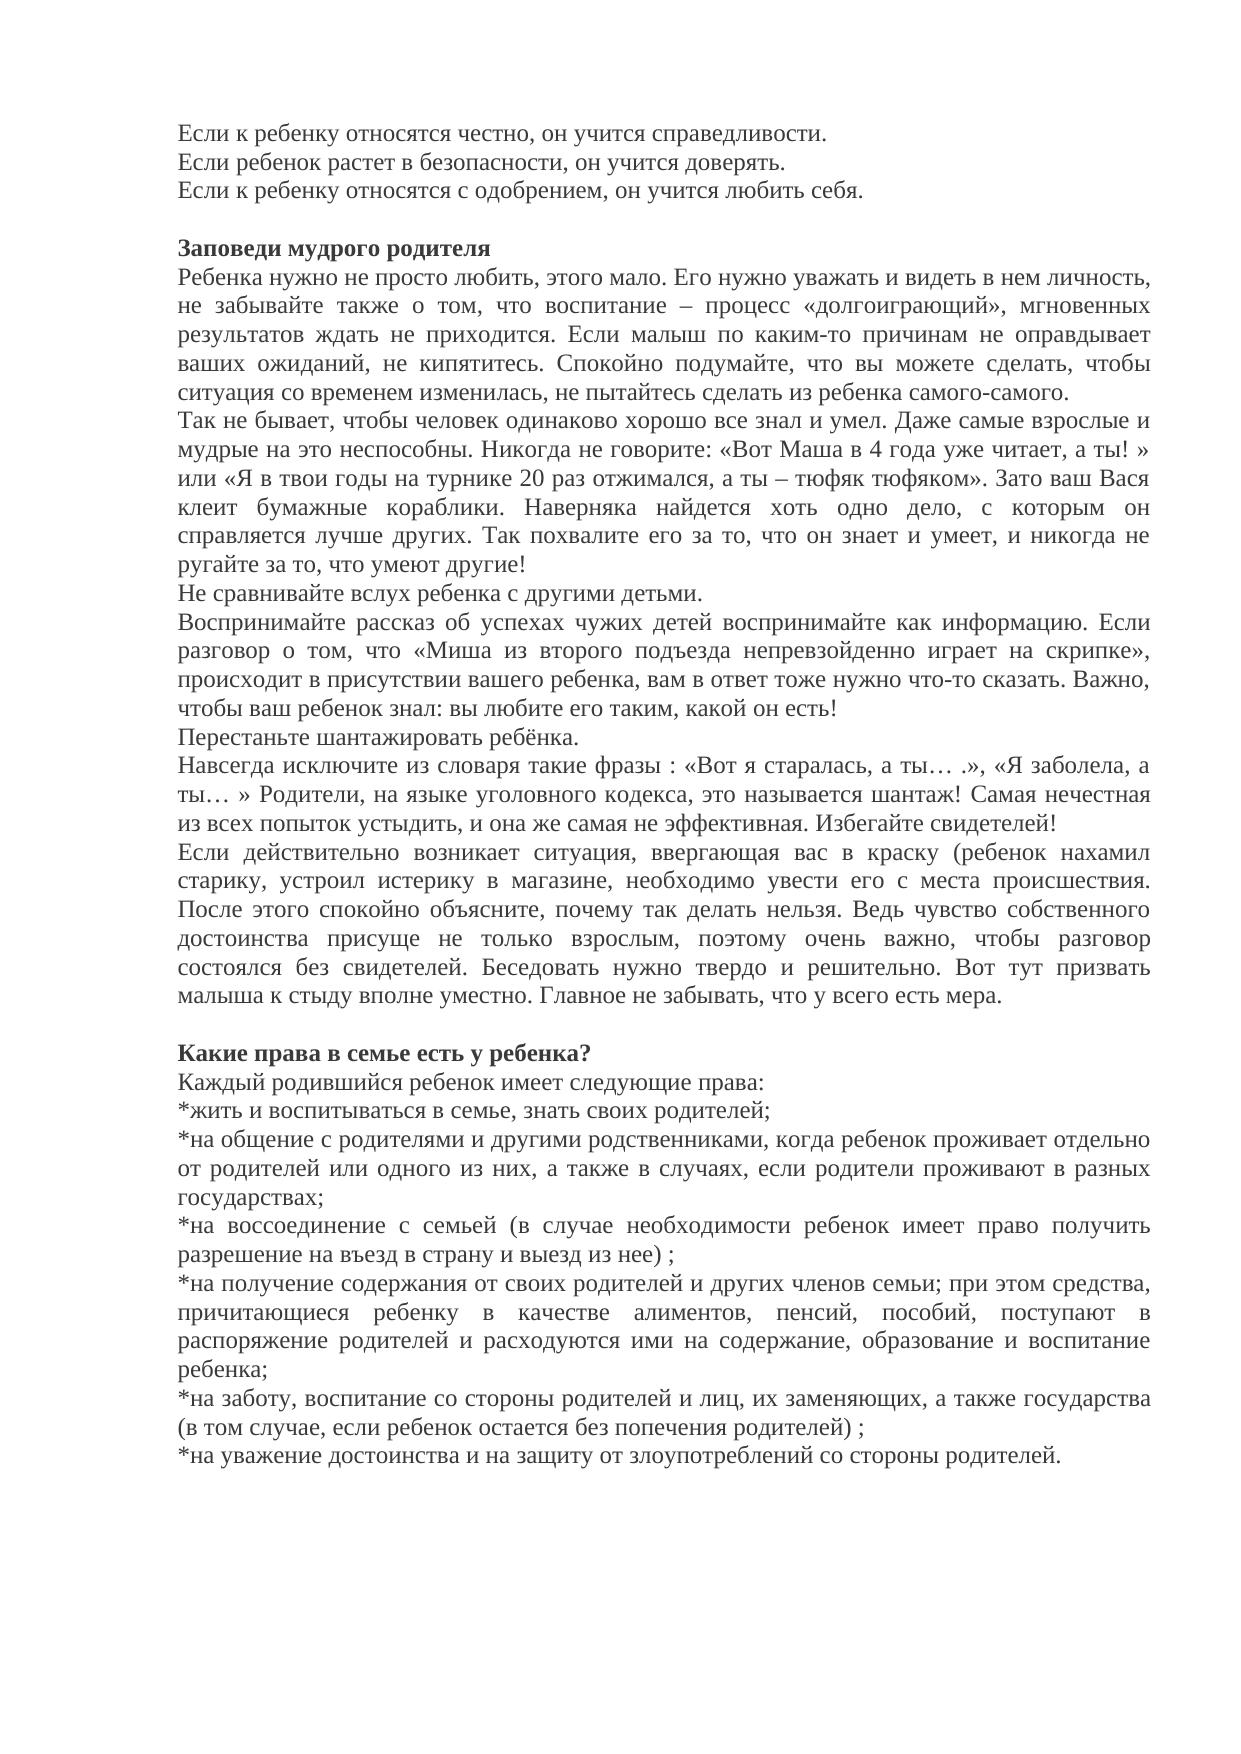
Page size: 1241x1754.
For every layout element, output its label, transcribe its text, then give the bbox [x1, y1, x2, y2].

text Если действительно возникает ситуация, ввергающая вас в краску (ребенок нахамил старику, устроил истерику в магазине, необходимо увести его с места происшествия. После этого спокойно объясните, почему так делать нельзя. Ведь чувство собственного достоинства присуще не только взрослым, поэтому очень важно, чтобы разговор состоялся без свидетелей. Беседовать нужно твердо и решительно. Вот тут призвать малыша к стыду вполне уместно. Главное не забывать, что у всего есть мера. [177, 837, 1152, 1009]
text Если к ребенку относятся честно, он учится справедливости. [177, 118, 1152, 147]
text Заповеди мудрого родителя [177, 233, 1152, 262]
text Так не бывает, чтобы человек одинаково хорошо все знал и умел. Даже самые взрослые и мудрые на это неспособны. Никогда не говорите: «Вот Маша в 4 года уже читает, а ты! » или «Я в твои годы на турнике 20 раз отжимался, а ты – тюфяк тюфяком». Зато ваш Вася клеит бумажные кораблики. Наверняка найдется хоть одно дело, с которым он справляется лучше других. Так похвалите его за то, что он знает и умеет, и никогда не ругайте за то, что умеют другие! [177, 406, 1152, 578]
text *на получение содержания от своих родителей и других членов семьи; при этом средства, причитающиеся ребенку в качестве алиментов, пенсий, пособий, поступают в распоряжение родителей и расходуются ими на содержание, образование и воспитание ребенка; [177, 1268, 1152, 1383]
text *на общение с родителями и другими родственниками, когда ребенок проживает отдельно от родителей или одного из них, а также в случаях, если родители проживают в разных государствах; [177, 1124, 1152, 1211]
text Не сравнивайте вслух ребенка с другими детьми. [177, 578, 1152, 607]
text Каждый родившийся ребенок имеет следующие права: [177, 1067, 1152, 1096]
text *на заботу, воспитание со стороны родителей и лиц, их заменяющих, а также государства (в том случае, если ребенок остается без попечения родителей) ; [177, 1383, 1152, 1441]
text *на воссоединение с семьей (в случае необходимости ребенок имеет право получить разрешение на въезд в страну и выезд из нее) ; [177, 1211, 1152, 1268]
text Если ребенок растет в безопасности, он учится доверять. [177, 147, 1152, 176]
text Ребенка нужно не просто любить, этого мало. Его нужно уважать и видеть в нем личность, не забывайте также о том, что воспитание – процесс «долгоиграющий», мгновенных результатов ждать не приходится. Если малыш по каким-то причинам не оправдывает ваших ожиданий, не кипятитесь. Спокойно подумайте, что вы можете сделать, чтобы ситуация со временем изменилась, не пытайтесь сделать из ребенка самого-самого. [177, 262, 1152, 406]
text Навсегда исключите из словаря такие фразы : «Вот я старалась, а ты… .», «Я заболела, а ты… » Родители, на языке уголовного кодекса, это называется шантаж! Самая нечестная из всех попыток устыдить, и она же самая не эффективная. Избегайте свидетелей! [177, 751, 1152, 837]
text *жить и воспитываться в семье, знать своих родителей; [177, 1096, 1152, 1124]
text *на уважение достоинства и на защиту от злоупотреблений со стороны родителей. [177, 1441, 1152, 1469]
text Если к ребенку относятся с одобрением, он учится любить себя. [177, 176, 1152, 204]
text Перестаньте шантажировать ребёнка. [177, 722, 1152, 751]
text Воспринимайте рассказ об успехах чужих детей воспринимайте как информацию. Если разговор о том, что «Миша из второго подъезда непревзойденно играет на скрипке», происходит в присутствии вашего ребенка, вам в ответ тоже нужно что-то сказать. Важно, чтобы ваш ребенок знал: вы любите его таким, какой он есть! [177, 607, 1152, 722]
text Какие права в семье есть у ребенка? [177, 1038, 1152, 1067]
